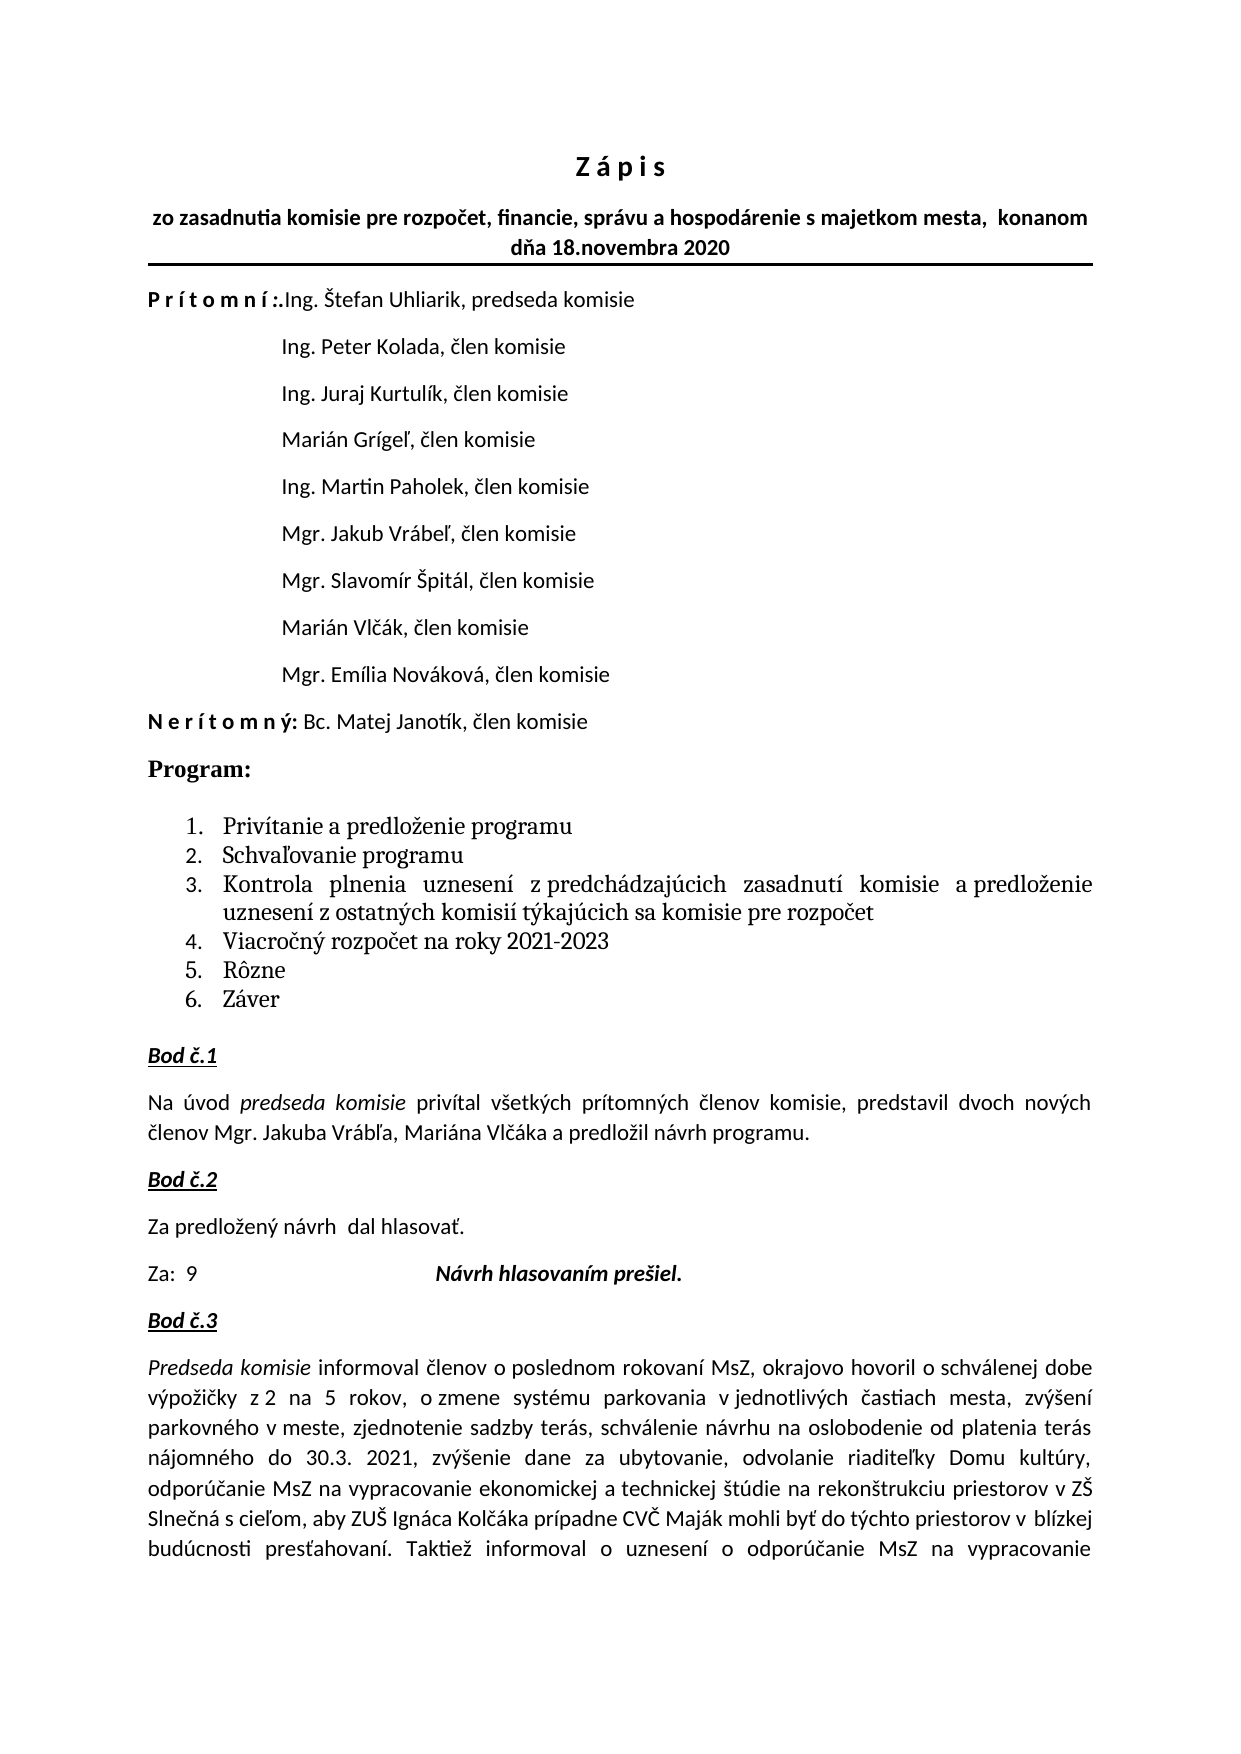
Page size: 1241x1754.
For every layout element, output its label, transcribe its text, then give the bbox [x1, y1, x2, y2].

text Na úvod predseda komisie privítal všetkých prítomných členov komisie, predstavil dvoch nových členov Mgr. Jakuba Vrábľa, Mariána Vlčáka a predložil návrh programu. [148, 1088, 1093, 1146]
text zo zasadnutia komisie pre rozpočet, financie, správu a hospodárenie s majetkom mesta, konanom dňa 18.novembra 2020 [148, 203, 1093, 263]
text N e r í t o m n ý: Bc. Matej Janotík, člen komisie [148, 707, 1093, 735]
list Viacročný rozpočet na roky 2021-2023 [185, 927, 1093, 956]
text Marián Vlčák, člen komisie [148, 613, 1093, 641]
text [148, 1353, 1093, 1562]
text Z á p i s [148, 148, 1093, 183]
text Mgr. Jakub Vrábeľ, člen komisie [148, 519, 1093, 547]
text Marián Grígeľ, člen komisie [148, 426, 1093, 454]
text Ing. Peter Kolada, člen komisie [148, 332, 1093, 360]
text Za predložený návrh dal hlasovať. [148, 1212, 1093, 1240]
text Program: [148, 754, 1093, 782]
text Mgr. Emília Nováková, člen komisie [148, 660, 1093, 688]
text Bod č.3 [148, 1306, 1093, 1334]
list Schvaľovanie programu [185, 841, 1093, 869]
text Bod č.2 [148, 1165, 1093, 1193]
text Ing. Martin Paholek, člen komisie [148, 472, 1093, 501]
list Rôzne [185, 956, 1093, 984]
list Privítanie a predloženie programu [185, 811, 1093, 841]
text Za: 9 Návrh hlasovaním prešiel. [148, 1259, 1093, 1287]
list Kontrola plnenia uznesení z predchádzajúcich zasadnutí komisie a predloženie uznesení z ostatných komisií týkajúcich sa komisie pre rozpočet [185, 869, 1093, 927]
text P r í t o m n í :.Ing. Štefan Uhliarik, predseda komisie [148, 285, 1093, 313]
text Mgr. Slavomír Špitál, člen komisie [148, 566, 1093, 594]
list Záver [185, 984, 1093, 1013]
text Bod č.1 [148, 1041, 1093, 1069]
text Ing. Juraj Kurtulík, člen komisie [148, 379, 1093, 407]
